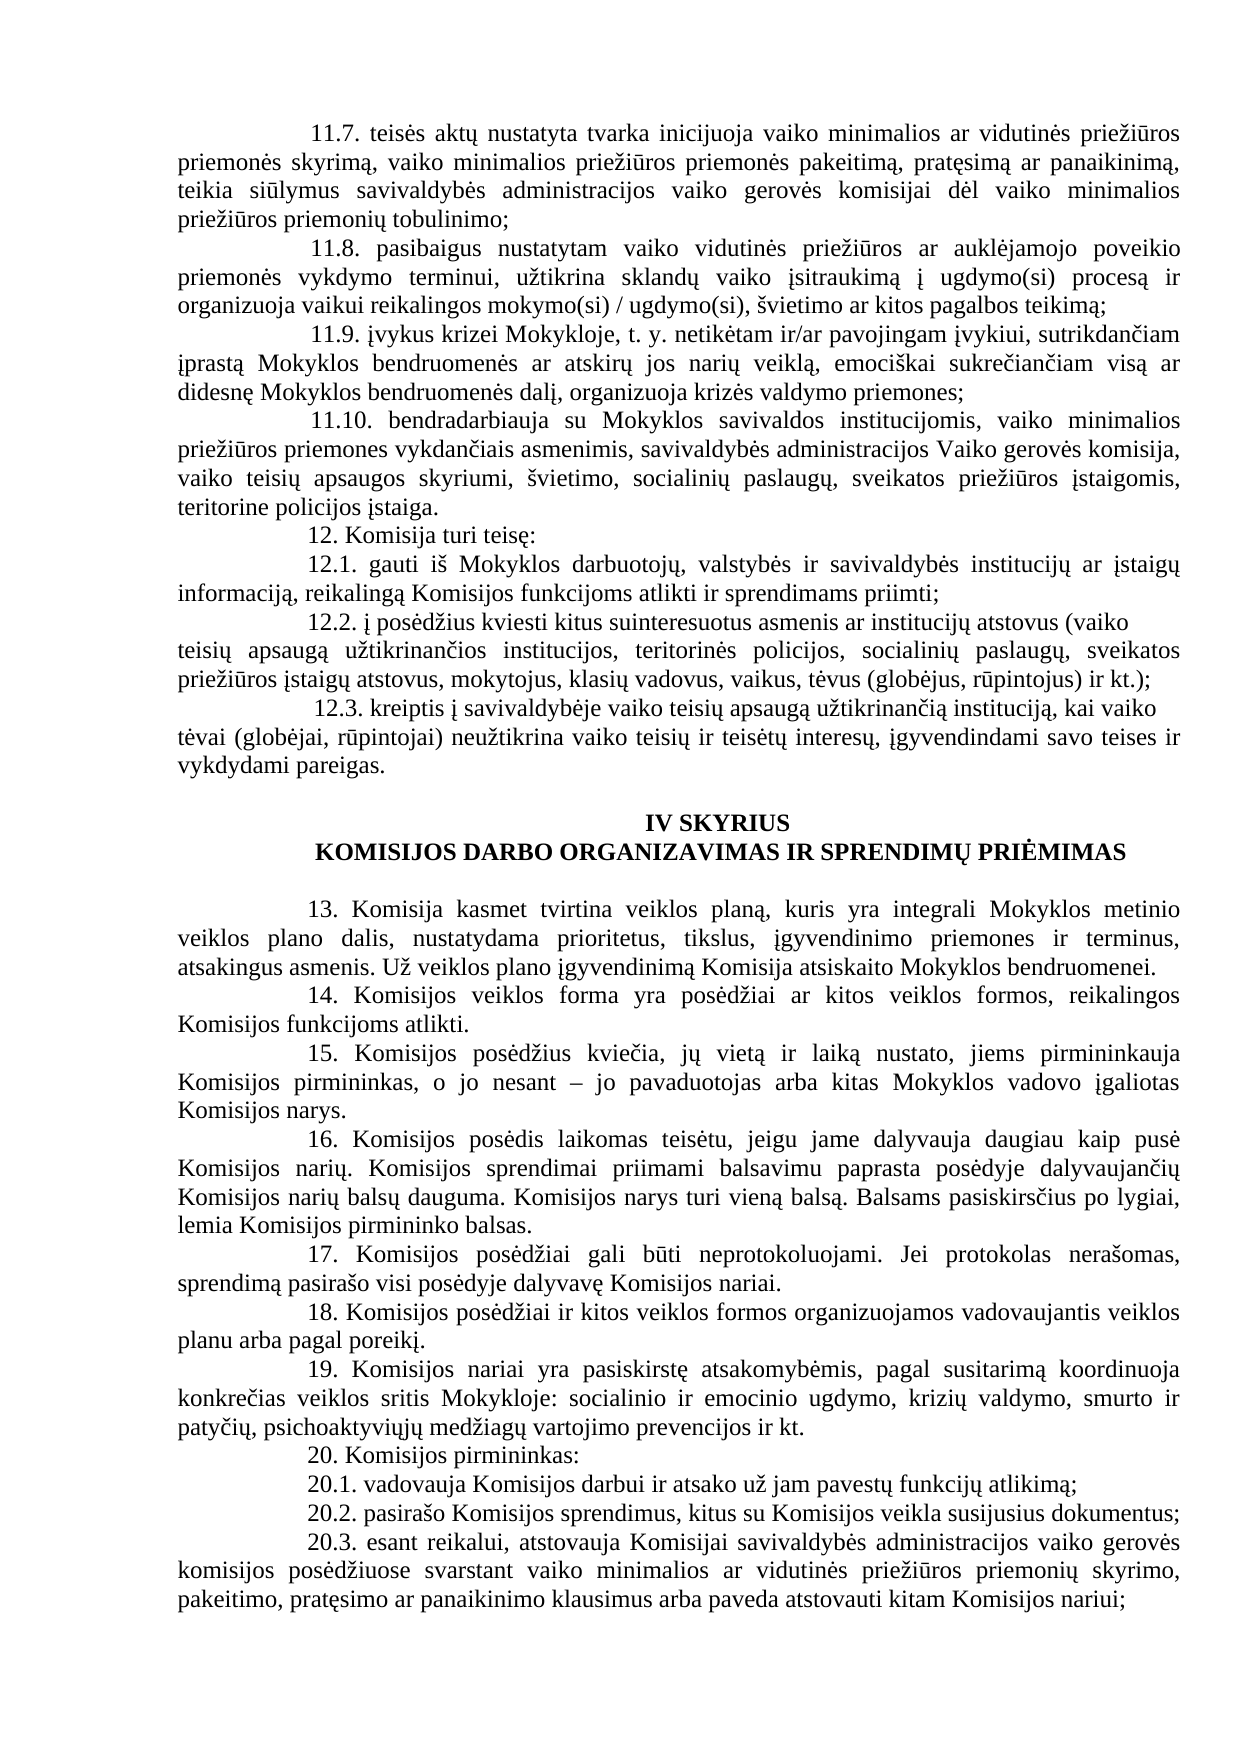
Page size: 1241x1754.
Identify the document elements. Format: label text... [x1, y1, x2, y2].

text 12.3. kreiptis į savivaldybėje vaiko teisių apsaugą užtikrinančią instituciją, kai vaiko [254, 693, 1181, 722]
text 12. Komisija turi teisę: [307, 521, 1181, 549]
text 20.3. esant reikalui, atstovauja Komisijai savivaldybės administracijos vaiko gerovės komisijos posėdžiuose svarstant vaiko minimalios ar vidutinės priežiūros priemonių skyrimo, pakeitimo, pratęsimo ar panaikinimo klausimus arba paveda atstovauti kitam Komisijos nariui; [177, 1527, 1181, 1613]
text 20.1. vadovauja Komisijos darbui ir atsako už jam pavestų funkcijų atlikimą; [177, 1469, 1181, 1498]
text 13. Komisija kasmet tvirtina veiklos planą, kuris yra integrali Mokyklos metinio veiklos plano dalis, nustatydama prioritetus, tikslus, įgyvendinimo priemones ir terminus, atsakingus asmenis. Už veiklos plano įgyvendinimą Komisija atsiskaito Mokyklos bendruomenei. [177, 894, 1181, 981]
text 12.2. į posėdžius kviesti kitus suinteresuotus asmenis ar institucijų atstovus (vaiko [266, 607, 1181, 636]
text tėvai (globėjai, rūpintojai) neužtikrina vaiko teisių ir teisėtų interesų, įgyvendindami savo teises ir vykdydami pareigas. [177, 722, 1181, 779]
text 17. Komisijos posėdžiai gali būti neprotokoluojami. Jei protokolas nerašomas, sprendimą pasirašo visi posėdyje dalyvavę Komisijos nariai. [177, 1239, 1181, 1297]
text 16. Komisijos posėdis laikomas teisėtu, jeigu jame dalyvauja daugiau kaip pusė Komisijos narių. Komisijos sprendimai priimami balsavimu paprasta posėdyje dalyvaujančių Komisijos narių balsų dauguma. Komisijos narys turi vieną balsą. Balsams pasiskirsčius po lygiai, lemia Komisijos pirmininko balsas. [177, 1124, 1181, 1239]
text 20.2. pasirašo Komisijos sprendimus, kitus su Komisijos veikla susijusius dokumentus; [177, 1498, 1181, 1527]
text 14. Komisijos veiklos forma yra posėdžiai ar kitos veiklos formos, reikalingos Komisijos funkcijoms atlikti. [177, 981, 1181, 1038]
text IV SKYRIUS [177, 808, 1181, 837]
text 11.9. įvykus krizei Mokykloje, t. y. netikėtam ir/ar pavojingam įvykiui, sutrikdančiam įprastą Mokyklos bendruomenės ar atskirų jos narių veiklą, emociškai sukrečiančiam visą ar didesnę Mokyklos bendruomenės dalį, organizuoja krizės valdymo priemones; [177, 319, 1181, 406]
text 19. Komisijos nariai yra pasiskirstę atsakomybėmis, pagal susitarimą koordinuoja konkrečias veiklos sritis Mokykloje: socialinio ir emocinio ugdymo, krizių valdymo, smurto ir patyčių, psichoaktyviųjų medžiagų vartojimo prevencijos ir kt. [177, 1354, 1181, 1441]
text 12.1. gauti iš Mokyklos darbuotojų, valstybės ir savivaldybės institucijų ar įstaigų informaciją, reikalingą Komisijos funkcijoms atlikti ir sprendimams priimti; [177, 549, 1181, 607]
text 11.8. pasibaigus nustatytam vaiko vidutinės priežiūros ar auklėjamojo poveikio priemonės vykdymo terminui, užtikrina sklandų vaiko įsitraukimą į ugdymo(si) procesą ir organizuoja vaikui reikalingos mokymo(si) / ugdymo(si), švietimo ar kitos pagalbos teikimą; [177, 233, 1181, 319]
text 11.7. teisės aktų nustatyta tvarka inicijuoja vaiko minimalios ar vidutinės priežiūros priemonės skyrimą, vaiko minimalios priežiūros priemonės pakeitimą, pratęsimą ar panaikinimą, teikia siūlymus savivaldybės administracijos vaiko gerovės komisijai dėl vaiko minimalios priežiūros priemonių tobulinimo; [177, 118, 1181, 233]
text 15. Komisijos posėdžius kviečia, jų vietą ir laiką nustato, jiems pirmininkauja Komisijos pirmininkas, o jo nesant – jo pavaduotojas arba kitas Mokyklos vadovo įgaliotas Komisijos narys. [177, 1038, 1181, 1124]
text teisių apsaugą užtikrinančios institucijos, teritorinės policijos, socialinių paslaugų, sveikatos priežiūros įstaigų atstovus, mokytojus, klasių vadovus, vaikus, tėvus (globėjus, rūpintojus) ir kt.); [177, 636, 1181, 693]
text 20. Komisijos pirmininkas: [177, 1441, 1181, 1469]
text 11.10. bendradarbiauja su Mokyklos savivaldos institucijomis, vaiko minimalios priežiūros priemones vykdančiais asmenimis, savivaldybės administracijos Vaiko gerovės komisija, vaiko teisių apsaugos skyriumi, švietimo, socialinių paslaugų, sveikatos priežiūros įstaigomis, teritorine policijos įstaiga. [177, 406, 1181, 521]
text KOMISIJOS DARBO ORGANIZAVIMAS IR SPRENDIMŲ PRIĖMIMAS [177, 837, 1181, 866]
text 18. Komisijos posėdžiai ir kitos veiklos formos organizuojamos vadovaujantis veiklos planu arba pagal poreikį. [177, 1297, 1181, 1354]
